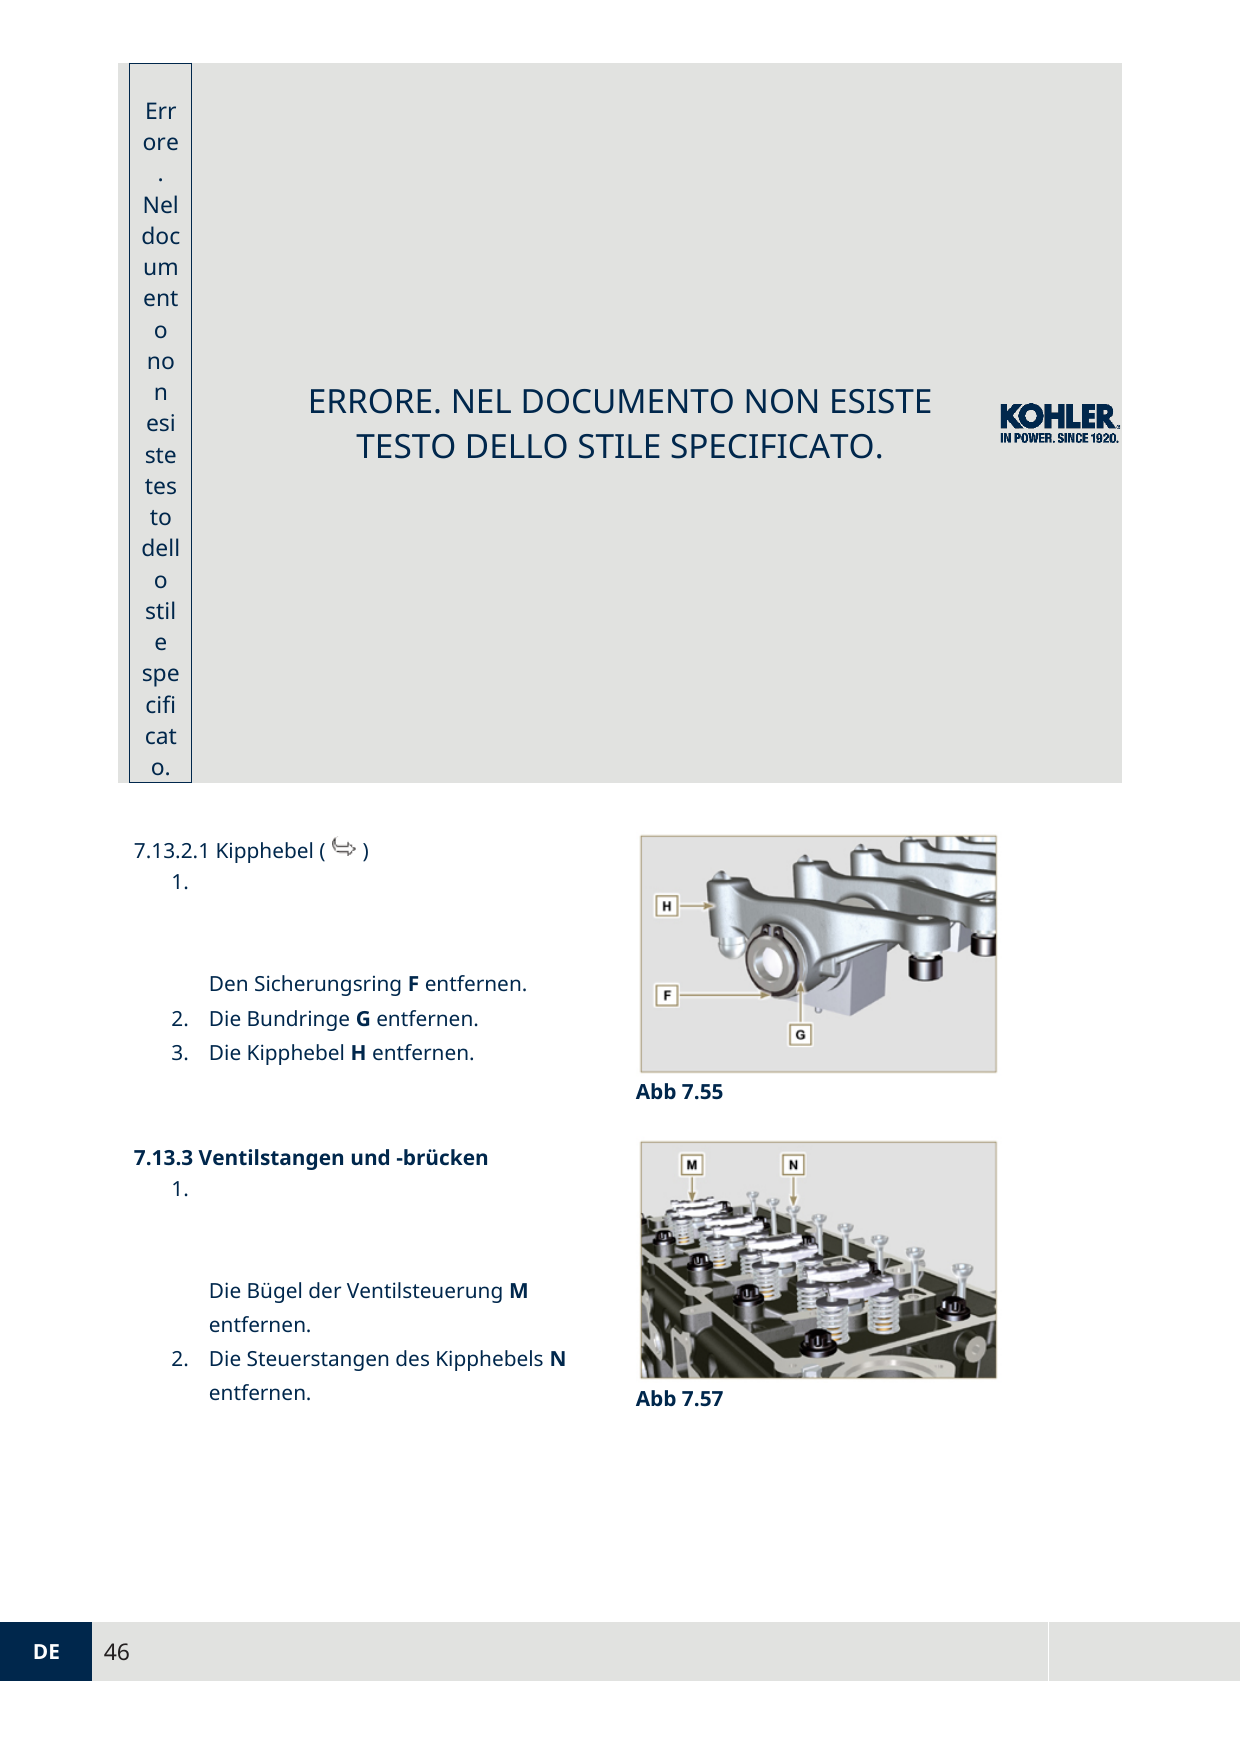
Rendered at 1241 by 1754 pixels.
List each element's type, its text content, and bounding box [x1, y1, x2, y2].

picture [1000, 403, 1121, 443]
table_cell 7.13.2.1 Kipphebel ( ) Den Sicherungsring F entfernen. Die Bundringe G entfernen. Die Kipphebel H entfernen. [118, 815, 620, 1121]
table_cell Abb 7.57 [620, 1121, 1122, 1428]
picture [635, 1136, 1002, 1384]
table_cell Abb 7.55 [620, 815, 1122, 1121]
table_cell 7.13.3 Ventilstangen und -brücken Die Bügel der Ventilsteuerung M entfernen. Die Steuerstangen des Kipphebels N entfernen. [118, 1121, 620, 1428]
picture [331, 836, 357, 856]
picture [635, 830, 1002, 1078]
